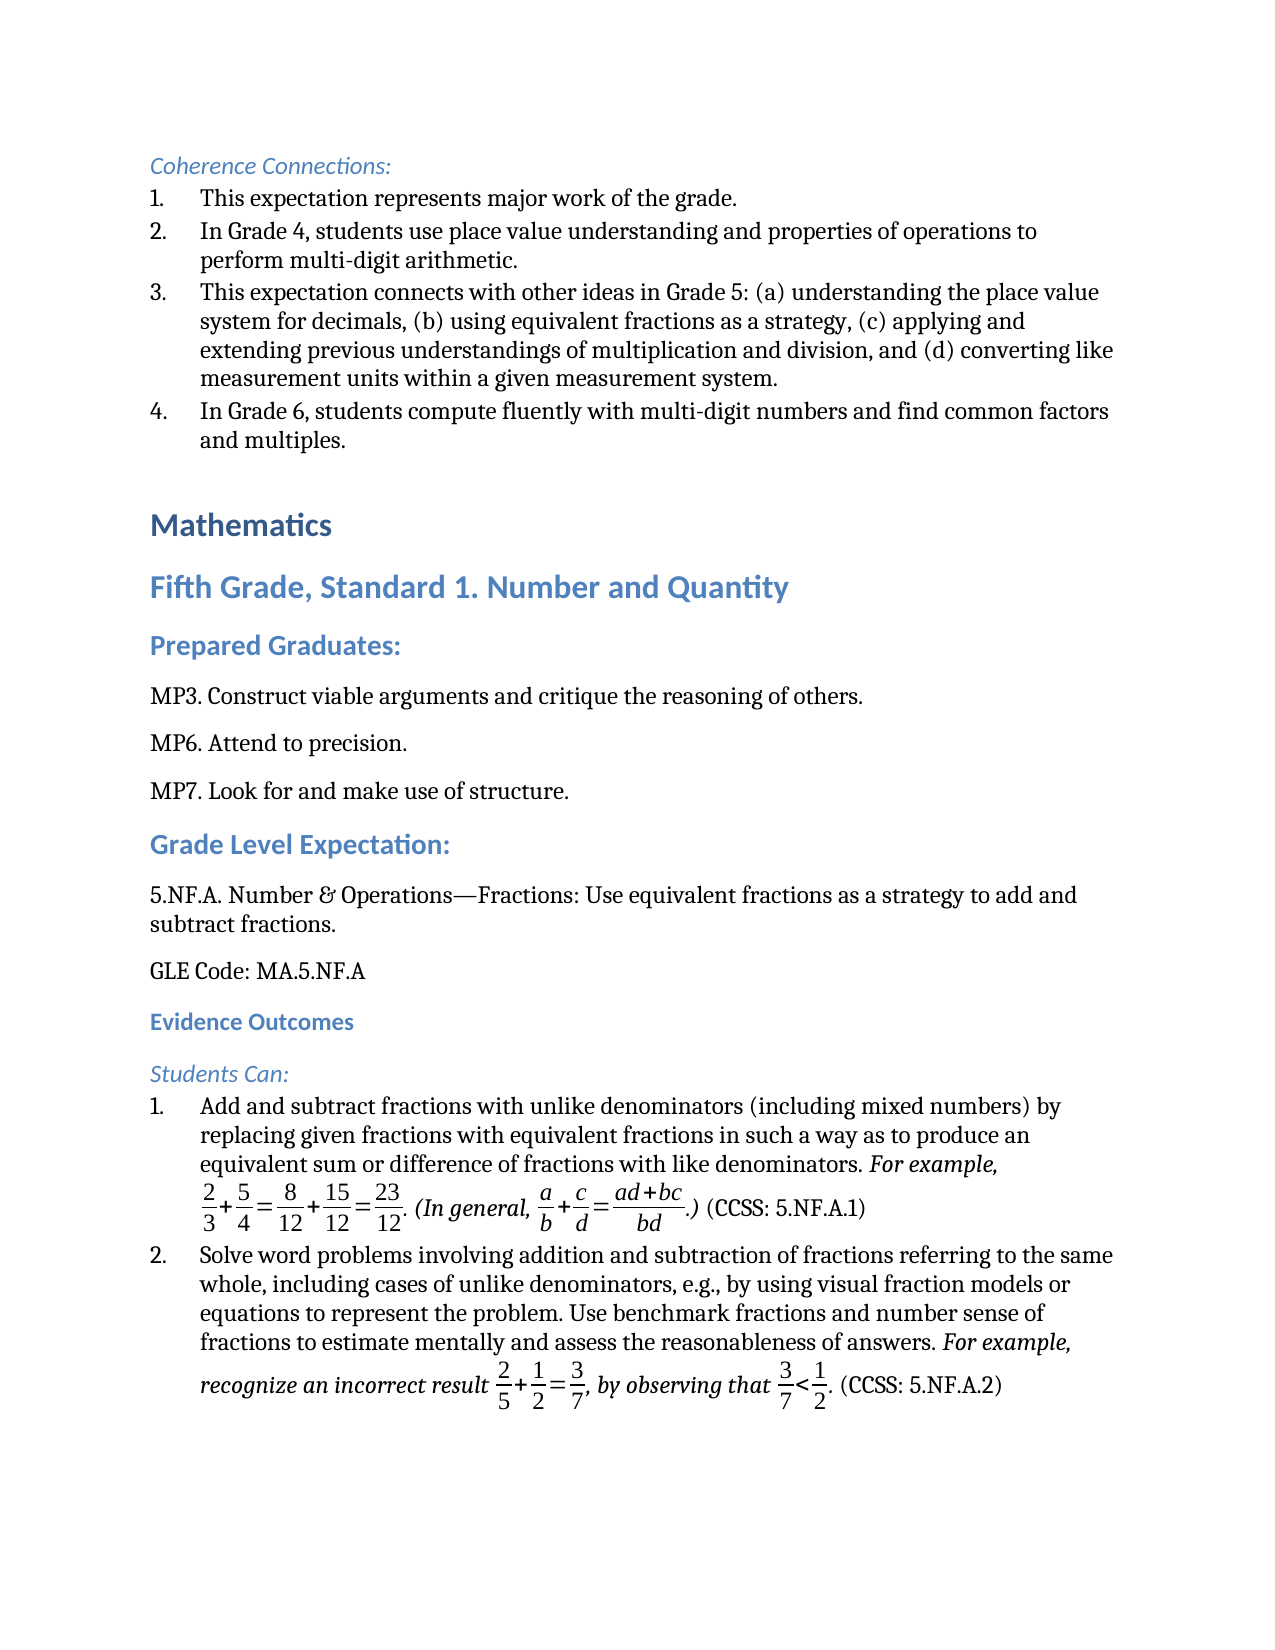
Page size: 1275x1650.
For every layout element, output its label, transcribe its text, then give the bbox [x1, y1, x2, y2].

subtitle Grade Level Expectation: [150, 826, 1125, 862]
text GLE Code: MA.5.NF.A [150, 957, 1125, 986]
subtitle Mathematics [150, 504, 1125, 545]
list Add and subtract fractions with unlike denominators (including mixed numbers) by replacing given fractions with equivalent fractions in such a way as to produce an equivalent sum or difference of fractions with like denominators. For example, . (In general, .) (CCSS: 5.NF.A.1) [150, 1092, 1125, 1237]
list This expectation connects with other ideas in Grade 5: (a) understanding the place value system for decimals, (b) using equivalent fractions as a strategy, (c) applying and extending previous understandings of multiplication and division, and (d) converting like measurement units within a given measurement system. [150, 278, 1125, 393]
subtitle Coherence Connections: [150, 150, 1125, 181]
text MP7. Look for and make use of structure. [150, 777, 1125, 806]
list In Grade 6, students compute fluently with multi-digit numbers and find common factors and multiples. [150, 397, 1125, 454]
text MP6. Attend to precision. [150, 729, 1125, 758]
text 5.NF.A. Number & Operations—Fractions: Use equivalent fractions as a strategy to add and subtract fractions. [150, 881, 1125, 938]
subtitle Evidence Outcomes [150, 1007, 1125, 1037]
list In Grade 4, students use place value understanding and properties of operations to perform multi-digit arithmetic. [150, 217, 1125, 274]
list Solve word problems involving addition and subtraction of fractions referring to the same whole, including cases of unlike denominators, e.g., by using visual fraction models or equations to represent the problem. Use benchmark fractions and number sense of fractions to estimate mentally and assess the reasonableness of answers. For example, recognize an incorrect result , by observing that . (CCSS: 5.NF.A.2) [150, 1241, 1125, 1415]
subtitle Fifth Grade, Standard 1. Number and Quantity [150, 566, 1125, 607]
subtitle Prepared Graduates: [150, 627, 1125, 663]
list This expectation represents major work of the grade. [150, 184, 1125, 213]
text MP3. Construct viable arguments and critique the reasoning of others. [150, 682, 1125, 711]
subtitle Students Can: [150, 1058, 1125, 1088]
